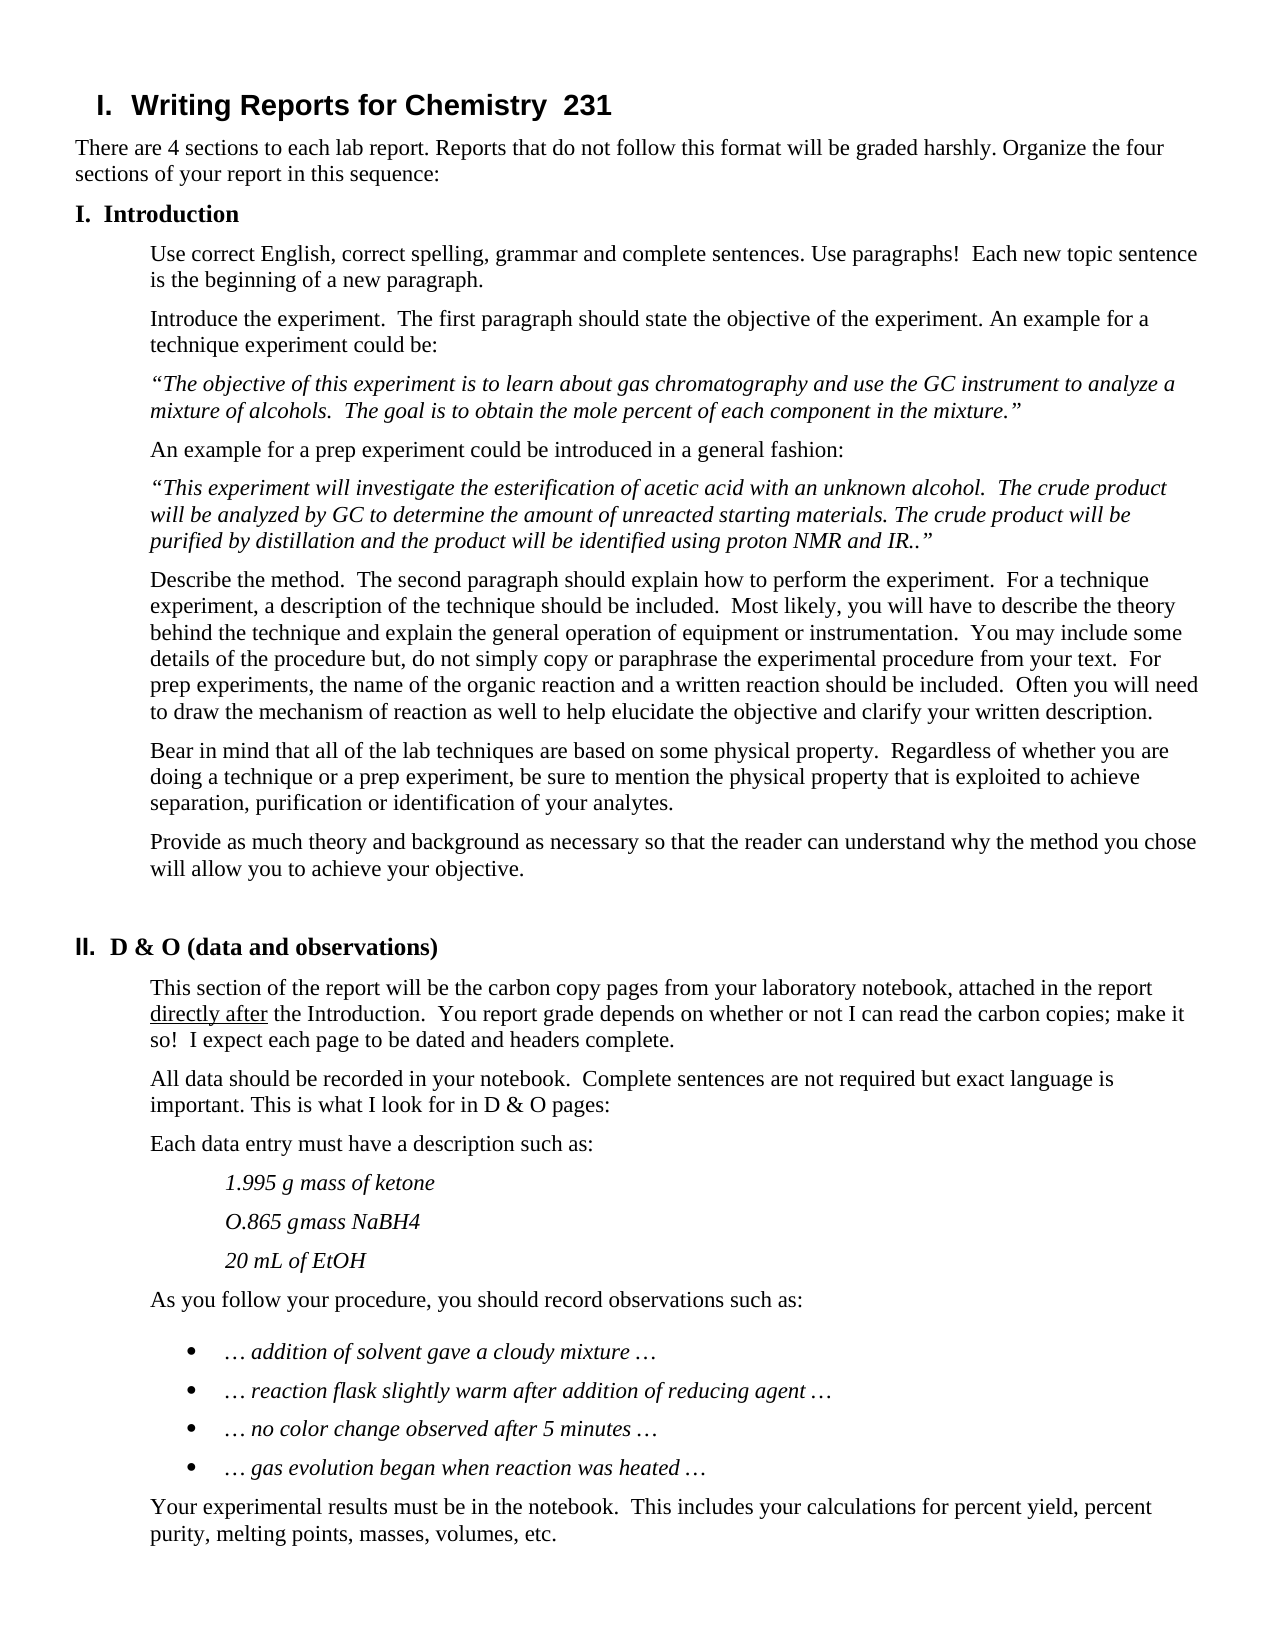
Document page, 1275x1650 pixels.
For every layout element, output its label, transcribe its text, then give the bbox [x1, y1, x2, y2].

text “The objective of this experiment is to learn about gas chromatography and use the GC instrument to analyze a mixture of alcohols. The goal is to obtain the mole percent of each component in the mixture.” [150, 370, 1200, 423]
text This section of the report will be the carbon copy pages from your laboratory notebook, attached in the report directly after the Introduction. You report grade depends on whether or not I can read the carbon copies; make it so! I expect each page to be dated and headers complete. [150, 974, 1200, 1053]
text II. D & O (data and observations) [75, 932, 1200, 961]
text 1.995 g mass of ketone [225, 1169, 1200, 1196]
text Introduce the experiment. The first paragraph should state the objective of the experiment. An example for a technique experiment could be: [150, 305, 1200, 358]
list Writing Reports for Chemistry 231 [112, 87, 1200, 121]
list … addition of solvent gave a cloudy mixture … [187, 1338, 1200, 1364]
text Each data entry must have a description such as: [150, 1130, 1200, 1157]
text As you follow your procedure, you should record observations such as: [75, 1286, 1200, 1312]
list … reaction flask slightly warm after addition of reducing agent … [187, 1377, 1200, 1403]
text 20 mL of EtOH [225, 1247, 1200, 1273]
list … no color change observed after 5 minutes … [187, 1416, 1200, 1442]
text Your experimental results must be in the notebook. This includes your calculations for percent yield, percent purity, melting points, masses, volumes, etc. [150, 1493, 1200, 1546]
text All data should be recorded in your notebook. Complete sentences are not required but exact language is important. This is what I look for in D & O pages: [150, 1065, 1200, 1118]
text There are 4 sections to each lab report. Reports that do not follow this format will be graded harshly. Organize the four sections of your report in this sequence: [75, 133, 1200, 186]
text Describe the method. The second paragraph should explain how to perform the experiment. For a technique experiment, a description of the technique should be included. Most likely, you will have to describe the theory behind the technique and explain the general operation of equipment or instrumentation. You may include some details of the procedure but, do not simply copy or paraphrase the experimental procedure from your text. For prep experiments, the name of the organic reaction and a written reaction should be included. Often you will need to draw the mechanism of reaction as well to help elucidate the objective and clarify your written description. [150, 566, 1200, 724]
text Use correct English, correct spelling, grammar and complete sentences. Use paragraphs! Each new topic sentence is the beginning of a new paragraph. [150, 240, 1200, 293]
subtitle I. Introduction [75, 199, 1200, 227]
text O.865 g mass NaBH4 [225, 1208, 1200, 1234]
text An example for a prep experiment could be introduced in a general fashion: [75, 436, 1200, 462]
text Provide as much theory and background as necessary so that the reader can understand why the method you chose will allow you to achieve your objective. [150, 828, 1200, 881]
text “This experiment will investigate the esterification of acetic acid with an unknown alcohol. The crude product will be analyzed by GC to determine the amount of unreacted starting materials. The crude product will be purified by distillation and the product will be identified using proton NMR and IR..” [150, 474, 1200, 553]
text Bear in mind that all of the lab techniques are based on some physical property. Regardless of whether you are doing a technique or a prep experiment, be sure to mention the physical property that is exploited to achieve separation, purification or identification of your analytes. [150, 737, 1200, 816]
list … gas evolution began when reaction was heated … [187, 1454, 1200, 1481]
